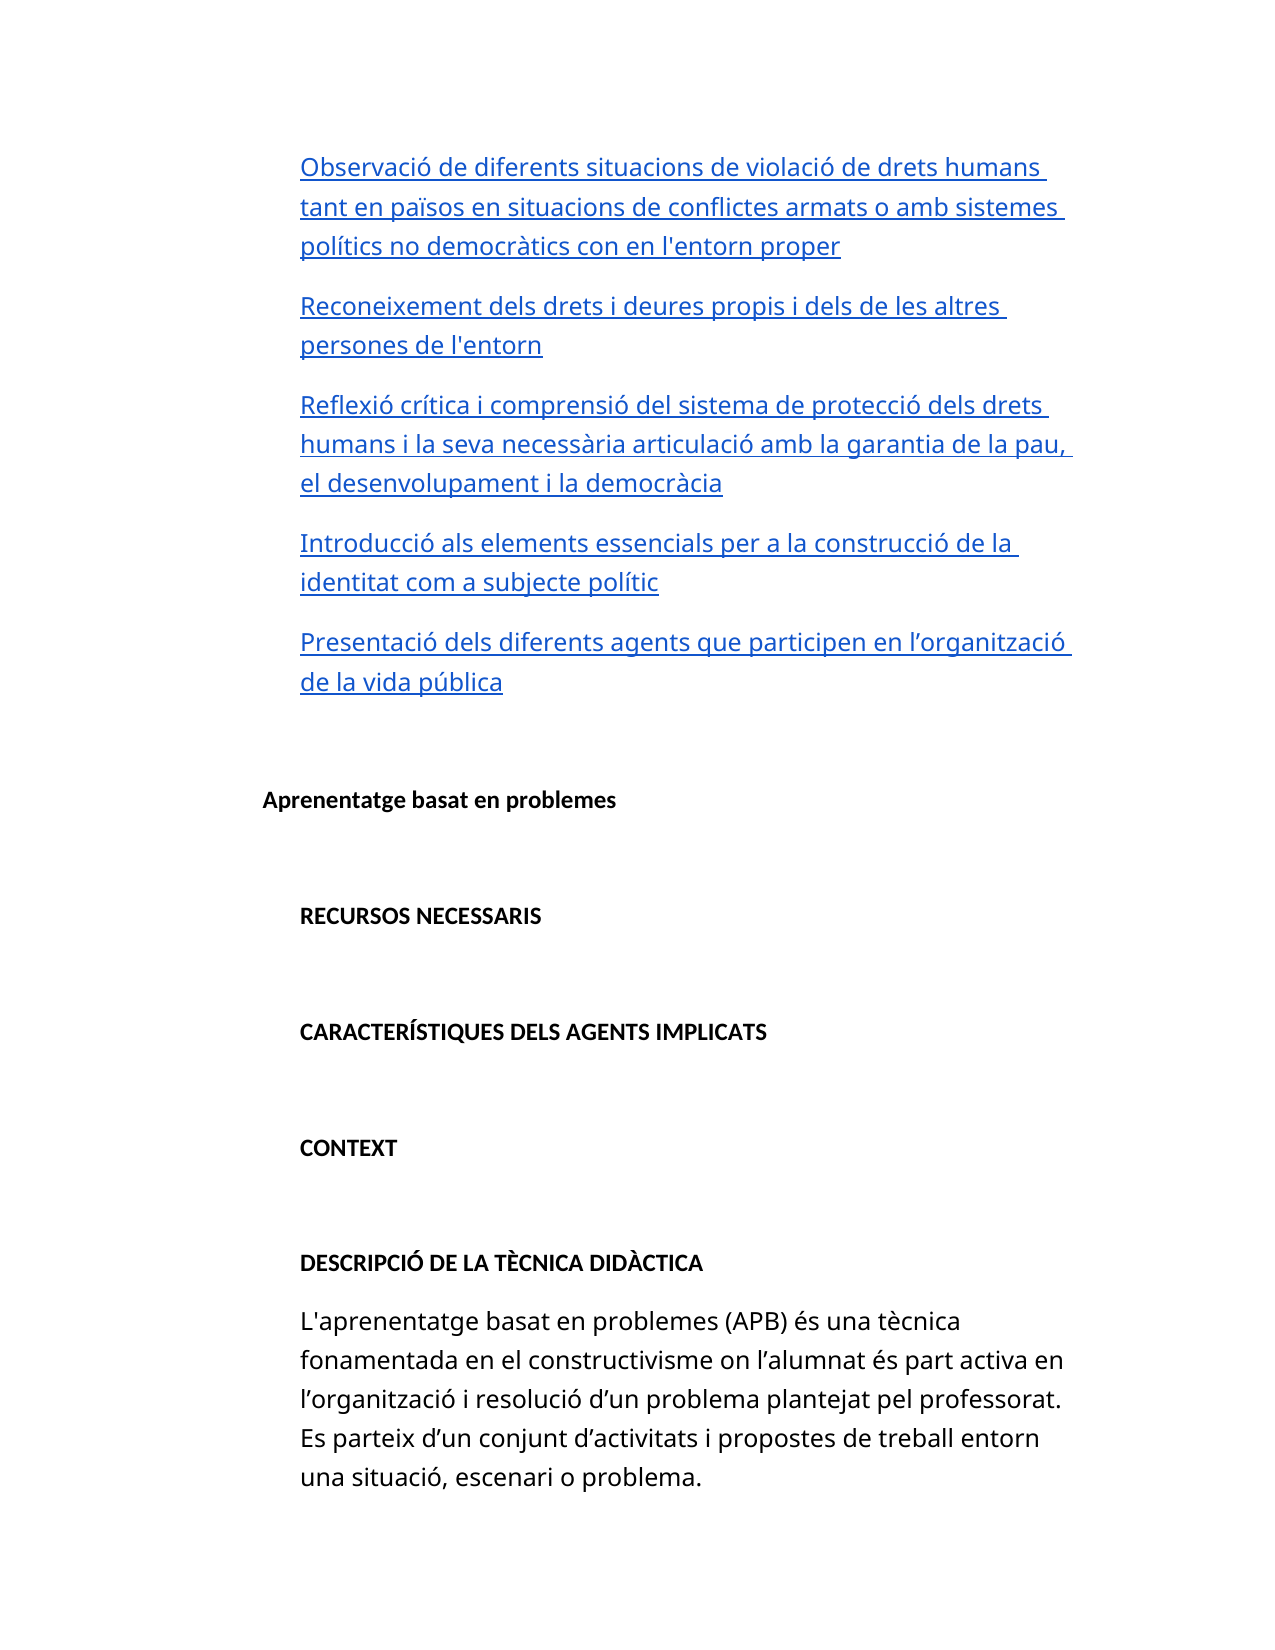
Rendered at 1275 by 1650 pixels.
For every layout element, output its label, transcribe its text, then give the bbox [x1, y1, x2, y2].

text Presentació dels diferents agents que participen en l’organització de la vida pública [300, 625, 1087, 698]
subtitle RECURSOS NECESSARIS [300, 900, 1087, 931]
text Reconeixement dels drets i deures propis i dels de les altres persones de l'entorn [300, 288, 1087, 362]
text L'aprenentatge basat en problemes (APB) és una tècnica fonamentada en el constructivisme on l’alumnat és part activa en l’organització i resolució d’un problema plantejat pel professorat. Es parteix d’un conjunt d’activitats i propostes de treball entorn una situació, escenari o problema. [300, 1303, 1087, 1494]
text Reflexió crítica i comprensió del sistema de protecció dels drets humans i la seva necessària articulació amb la garantia de la pau, el desenvolupament i la democràcia [300, 387, 1087, 500]
subtitle CONTEXT [300, 1132, 1087, 1162]
subtitle DESCRIPCIÓ DE LA TÈCNICA DIDÀCTICA [300, 1247, 1087, 1278]
text Observació de diferents situacions de violació de drets humans tant en països en situacions de conflictes armats o amb sistemes polítics no democràtics con en l'entorn proper [300, 150, 1087, 262]
subtitle Aprenentatge basat en problemes [262, 784, 1087, 815]
text Introducció als elements essencials per a la construcció de la identitat com a subjecte polític [300, 526, 1087, 599]
subtitle CARACTERÍSTIQUES DELS AGENTS IMPLICATS [300, 1016, 1087, 1046]
